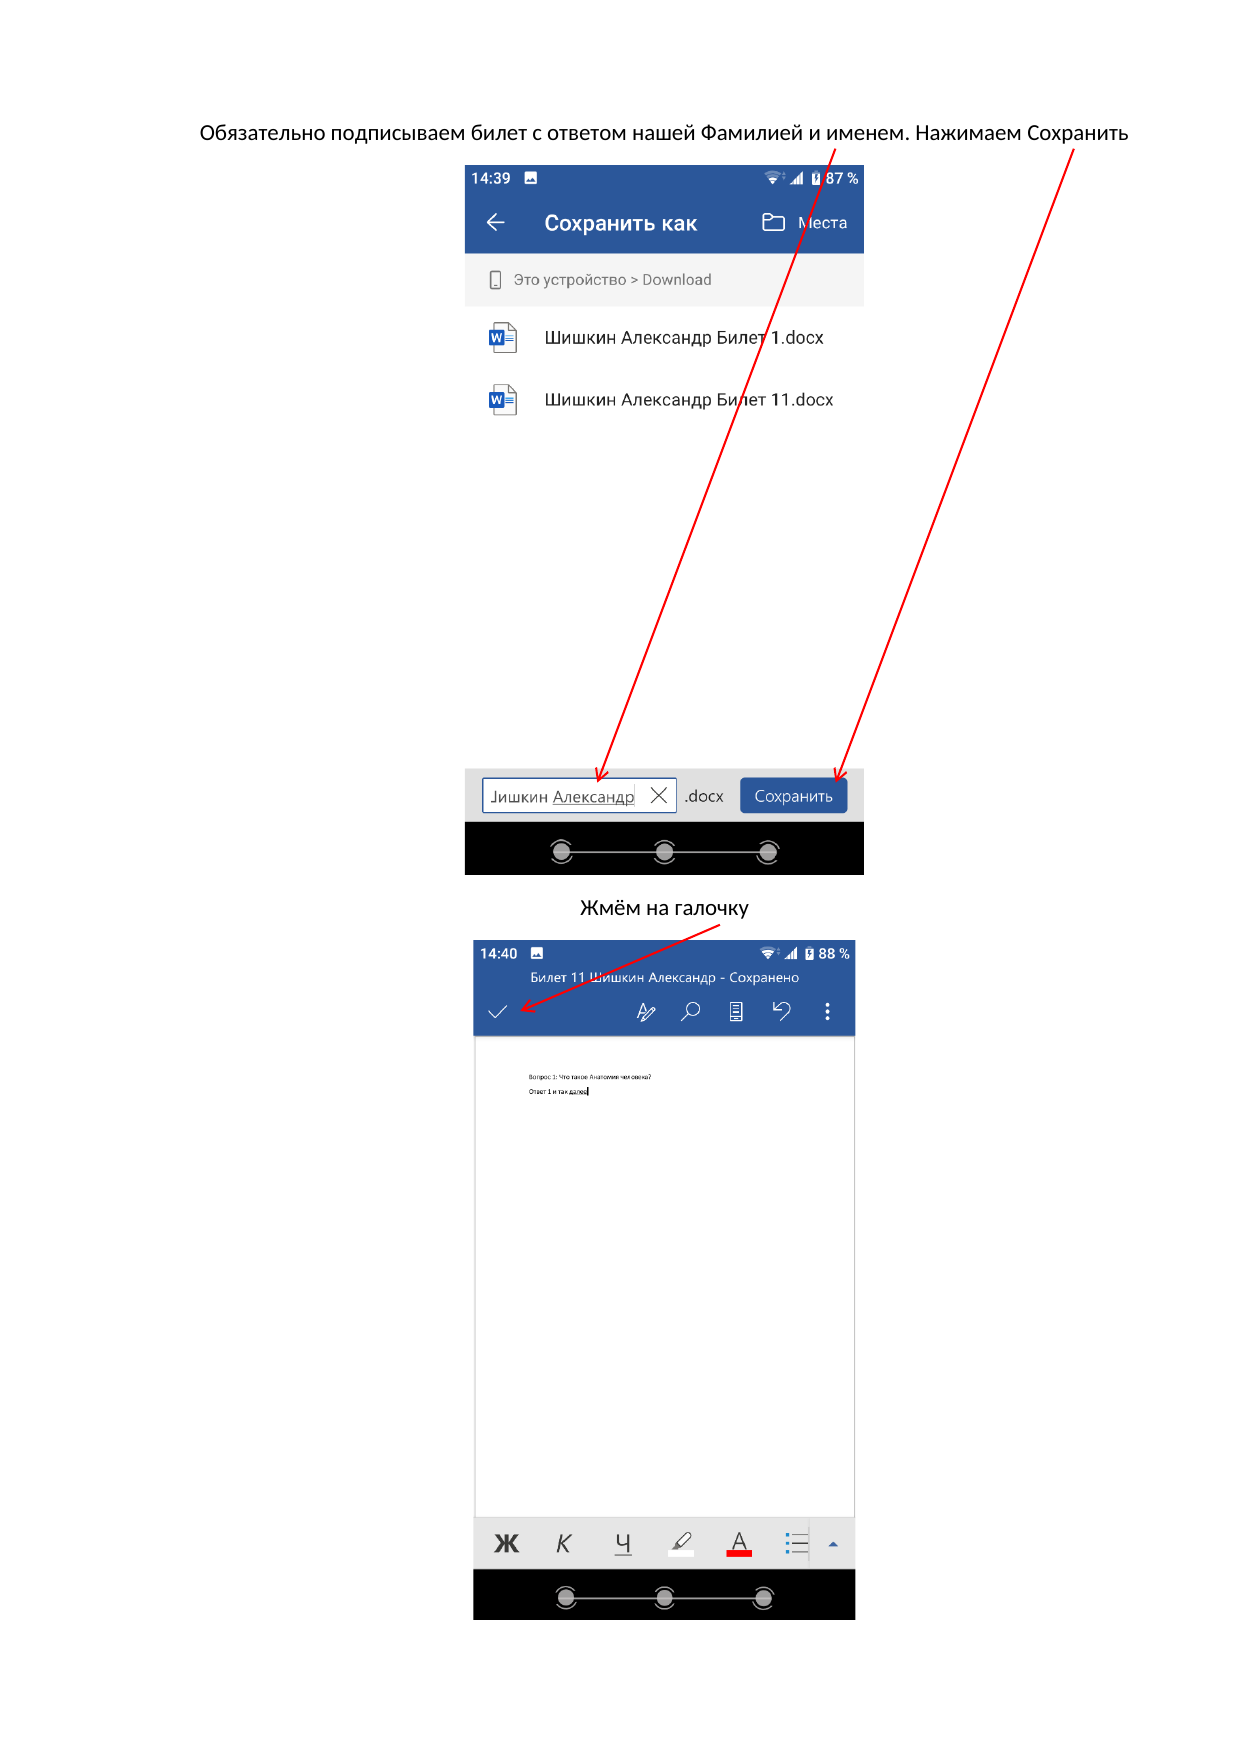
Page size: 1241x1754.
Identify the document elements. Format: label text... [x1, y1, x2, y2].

text Обязательно подписываем билет с ответом нашей Фамилией и именем. Нажимаем Сохранить [177, 118, 1152, 146]
picture [464, 165, 864, 875]
text Жмём на галочку [177, 893, 1152, 921]
picture [473, 940, 856, 1620]
